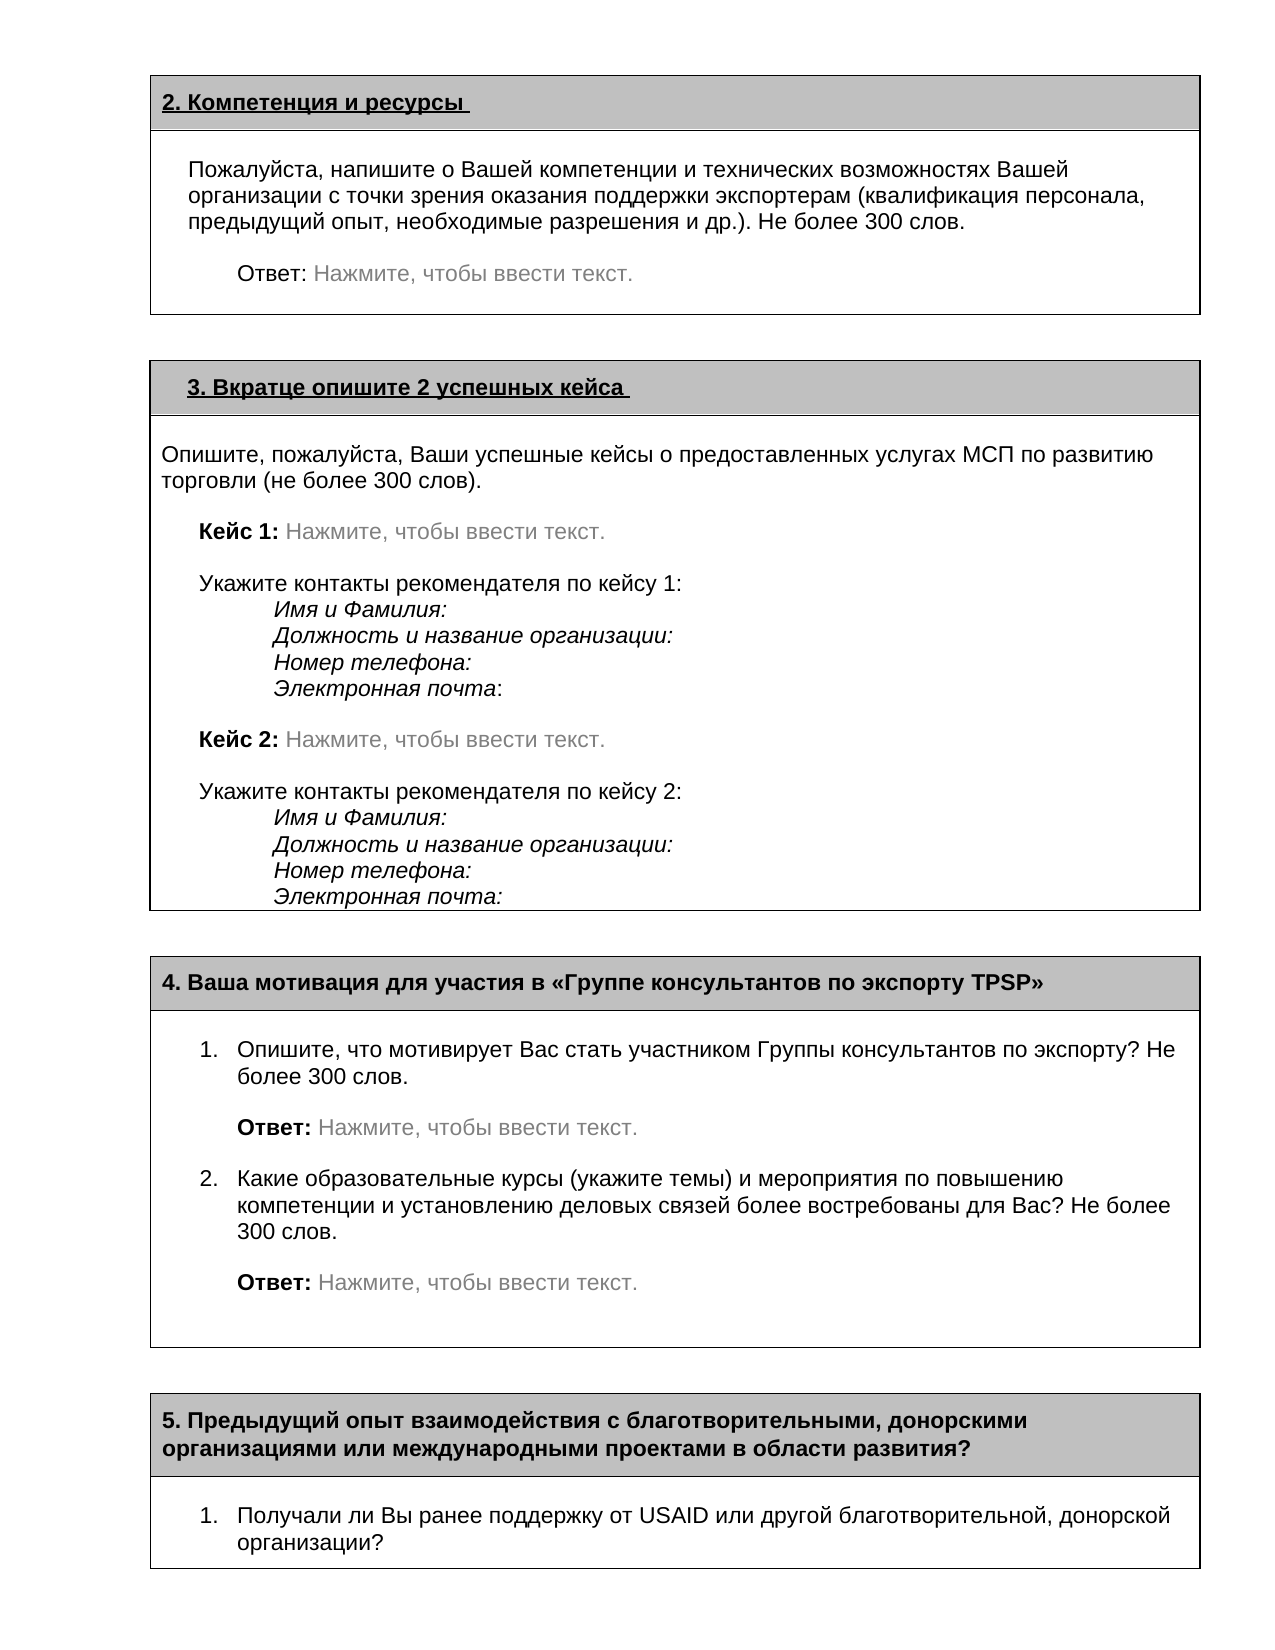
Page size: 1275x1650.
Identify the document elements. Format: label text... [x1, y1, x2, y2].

table_header 5. Предыдущий опыт взаимодействия с благотворительными, донорскими организациями или международными проектами в области развития? [151, 1394, 1199, 1476]
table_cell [151, 1477, 1199, 1567]
table_header 4. Ваша мотивация для участия в «Группе консультантов по экспорту TPSP» [151, 957, 1199, 1010]
table_header 2. Компетенция и ресурсы [151, 76, 1199, 129]
table_cell Пожалуйста, напишите о Вашей компетенции и технических возможностях Вашей организации с точки зрения оказания поддержки экспортерам (квалификация персонала, предыдущий опыт, необходимые разрешения и др.). Не более 300 слов. Ответ: [151, 131, 1199, 314]
table_cell Опишите, что мотивирует Вас стать участником Группы консультантов по экспорту? Не более 300 слов. Ответ: Какие образовательные курсы (укажите темы) и мероприятия по повышению компетенции и установлению деловых связей более востребованы для Вас? Не более 300 слов. Ответ: [151, 1011, 1199, 1347]
table_cell Опишите, пожалуйста, Ваши успешные кейсы о предоставленных услугах МСП по развитию торговли (не более 300 слов). Кейс 1: Укажите контакты рекомендателя по кейсу 1: Имя и Фамилия: Должность и название организации: Номер телефона: Электронная почта: Кейс 2: Укажите контакты рекомендателя по кейсу 2: Имя и Фамилия: Должность и название организации: Номер телефона: Электронная почта: [151, 416, 1199, 909]
table_header 3. Вкратце опишите 2 успешных кейса [151, 361, 1199, 414]
